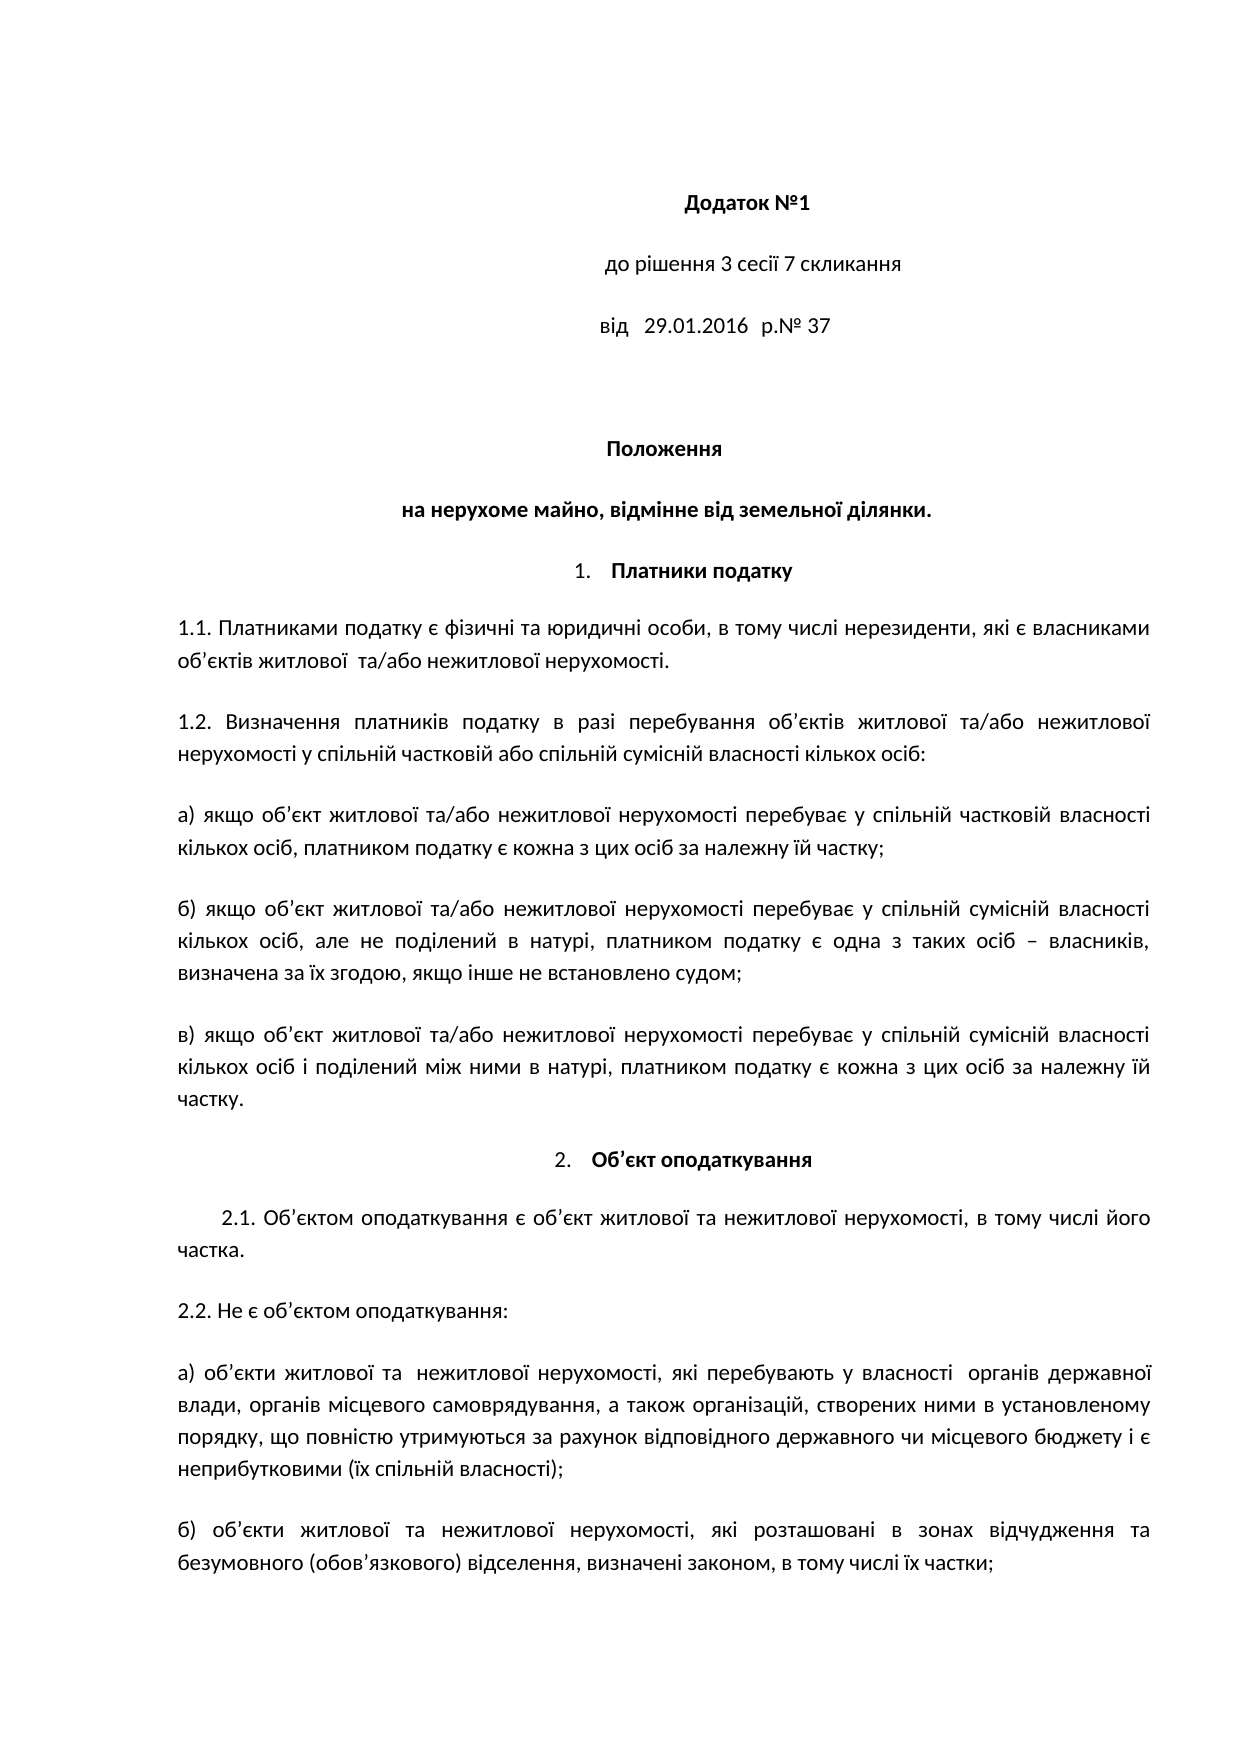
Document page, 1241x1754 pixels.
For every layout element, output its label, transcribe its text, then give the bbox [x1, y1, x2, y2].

text 2.1. Об’єктом оподаткування є об’єкт житлової та нежитлової нерухомості, в тому числі його частка. [177, 1203, 1152, 1263]
text б) якщо об’єкт житлової та/або нежитлової нерухомості перебуває у спільній сумісній власності кількох осіб, але не поділений в натурі, платником податку є одна з таких осіб – власників, визначена за їх згодою, якщо інше не встановлено судом; [177, 894, 1152, 987]
text 1.2. Визначення платників податку в разі перебування об’єктів житлової та/або нежитлової нерухомості у спільній частковій або спільній сумісній власності кількох осіб: [177, 707, 1152, 767]
text на нерухоме майно, відмінне від земельної ділянки. [177, 495, 1152, 523]
text а) якщо об’єкт житлової та/або нежитлової нерухомості перебуває у спільній частковій власності кількох осіб, платником податку є кожна з цих осіб за належну їй частку; [177, 801, 1152, 861]
list Платники податку [215, 556, 1152, 584]
text до рішення 3 сесії 7 скликання [177, 249, 1152, 278]
text б) об’єкти житлової та нежитлової нерухомості, які розташовані в зонах відчудження та безумовного (обов’язкового) відселення, визначені законом, в тому числі їх частки; [177, 1516, 1152, 1576]
text від 29.01.2016 р.№ 37 [177, 311, 1152, 339]
text в) якщо об’єкт житлової та/або нежитлової нерухомості перебуває у спільній сумісній власності кількох осіб і поділений між ними в натурі, платником податку є кожна з цих осіб за належну їй частку. [177, 1020, 1152, 1112]
list Об’єкт оподаткування [215, 1146, 1152, 1174]
text 1.1. Платниками податку є фізичні та юридичні особи, в тому числі нерезиденти, які є власниками об’єктів житлової та/або нежитлової нерухомості. [177, 613, 1152, 674]
text Додаток №1 [177, 188, 1152, 216]
text Положення [177, 434, 1152, 462]
text 2.2. Не є об’єктом оподаткування: [177, 1296, 1152, 1324]
text а) об’єкти житлової та нежитлової нерухомості, які перебувають у власності органів державної влади, органів місцевого самоврядування, а також організацій, створених ними в установленому порядку, що повністю утримуються за рахунок відповідного державного чи місцевого бюджету і є неприбутковими (їх спільній власності); [177, 1358, 1152, 1482]
